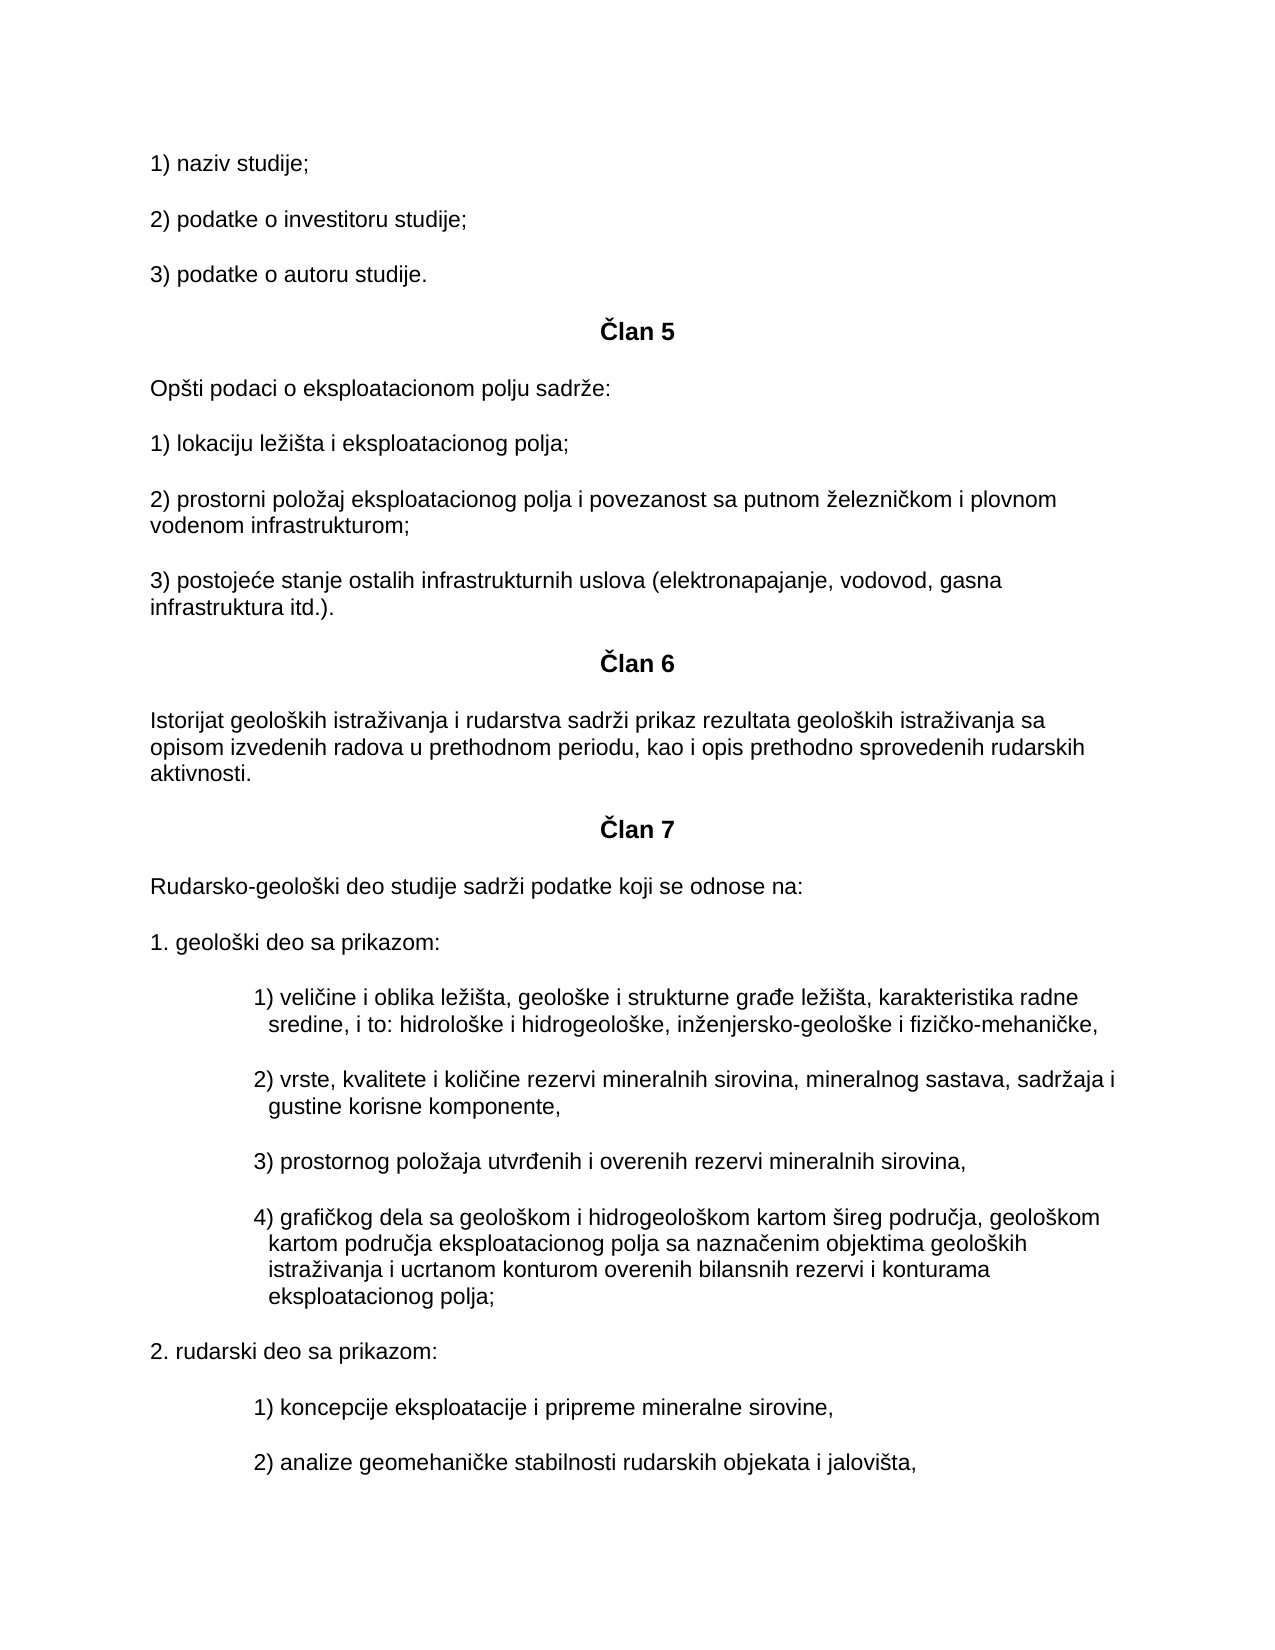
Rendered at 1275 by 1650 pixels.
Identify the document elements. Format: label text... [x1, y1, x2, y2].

text 1. geološki deo sa prikazom: [150, 929, 1125, 955]
text Rudarsko-geološki deo studije sadrži podatke koji se odnose na: [150, 873, 1125, 900]
text 2. rudarski deo sa prikazom: [150, 1338, 1125, 1364]
text 2) analize geomehaničke stabilnosti rudarskih objekata i jalovišta, [253, 1449, 1125, 1476]
text 3) postojeće stanje ostalih infrastrukturnih uslova (elektronapajanje, vodovod, gasna infrastruktura itd.). [150, 567, 1125, 620]
text 1) veličine i oblika ležišta, geološke i strukturne građe ležišta, karakteristika radne sredine, i to: hidrološke i hidrogeološke, inženjersko-geološke i fizičko-mehaničke, [253, 984, 1125, 1037]
text Opšti podaci o eksploatacionom polju sadrže: [150, 374, 1125, 401]
text 2) vrste, kvalitete i količine rezervi mineralnih sirovina, mineralnog sastava, sadržaja i gustine korisne komponente, [253, 1066, 1125, 1119]
text 3) podatke o autoru studije. [150, 261, 1125, 287]
text Član 5 [150, 317, 1125, 345]
text Istorijat geoloških istraživanja i rudarstva sadrži prikaz rezultata geoloških istraživanja sa opisom izvedenih radova u prethodnom periodu, kao i opis prethodno sprovedenih rudarskih aktivnosti. [150, 707, 1125, 786]
text 4) grafičkog dela sa geološkom i hidrogeološkom kartom šireg područja, geološkom kartom područja eksploatacionog polja sa naznačenim objektima geoloških istraživanja i ucrtanom konturom overenih bilansnih rezervi i konturama eksploatacionog polja; [253, 1204, 1125, 1309]
text Član 7 [150, 815, 1125, 844]
text 2) prostorni položaj eksploatacionog polja i povezanost sa putnom železničkom i plovnom vodenom infrastrukturom; [150, 486, 1125, 538]
text 1) lokaciju ležišta i eksploatacionog polja; [150, 430, 1125, 456]
text 1) naziv studije; [150, 150, 1125, 176]
text Član 6 [150, 649, 1125, 678]
text 2) podatke o investitoru studije; [150, 206, 1125, 232]
text 3) prostornog položaja utvrđenih i overenih rezervi mineralnih sirovina, [253, 1148, 1125, 1174]
text 1) koncepcije eksploatacije i pripreme mineralne sirovine, [253, 1394, 1125, 1420]
